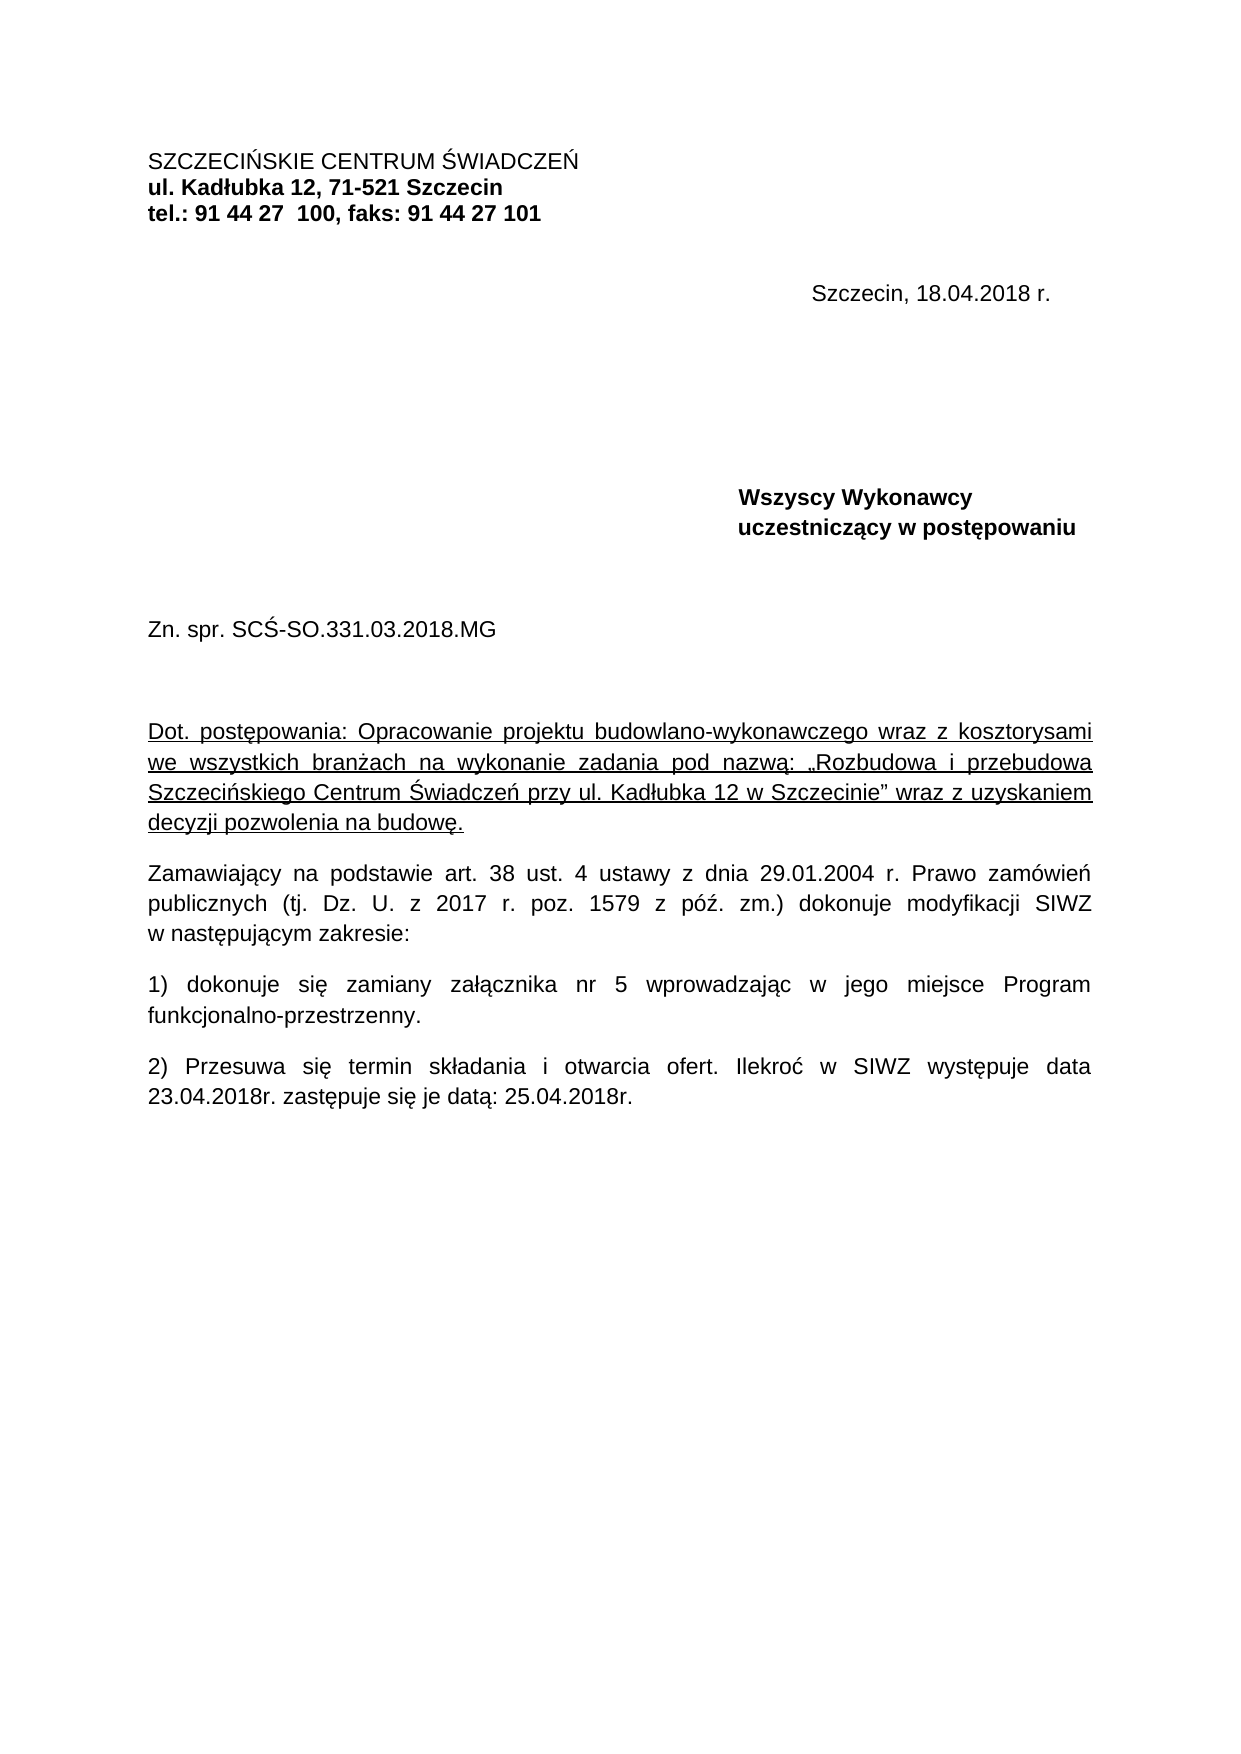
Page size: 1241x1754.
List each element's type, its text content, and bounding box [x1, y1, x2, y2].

text Wszyscy Wykonawcy uczestniczący w postępowaniu [738, 484, 1093, 540]
text 1) dokonuje się zamiany załącznika nr 5 wprowadzając w jego miejsce Program funkcjonalno-przestrzenny. [148, 971, 1093, 1028]
text 2) Przesuwa się termin składania i otwarcia ofert. Ilekroć w SIWZ występuje data 23.04.2018r. zastępuje się je datą: 25.04.2018r. [148, 1053, 1093, 1109]
text Zamawiający na podstawie art. 38 ust. 4 ustawy z dnia 29.01.2004 r. Prawo zamówień publicznych (tj. Dz. U. z 2017 r. poz. 1579 z póź. zm.) dokonuje modyfikacji SIWZ w następującym zakresie: [148, 860, 1093, 947]
text Dot. postępowania: Opracowanie projektu budowlano-wykonawczego wraz z kosztorysami we wszystkich branżach na wykonanie zadania pod nazwą: „Rozbudowa i przebudowa Szczecińskiego Centrum Świadczeń przy ul. Kadłubka 12 w Szczecinie” wraz z uzyskaniem decyzji pozwolenia na budowę. [148, 742, 1093, 771]
text Szczecin, 18.04.2018 r. [738, 280, 1093, 306]
text Zn. spr. SCŚ-SO.331.03.2018.MG [148, 616, 1093, 642]
text Dot. postępowania: Opracowanie projektu budowlano-wykonawczego wraz z kosztorysami we wszystkich branżach na wykonanie zadania pod nazwą: „Rozbudowa i przebudowa Szczecińskiego Centrum Świadczeń przy ul. Kadłubka 12 w Szczecinie” wraz z uzyskaniem decyzji pozwolenia na budowę. [148, 773, 1093, 801]
text Dot. postępowania: Opracowanie projektu budowlano-wykonawczego wraz z kosztorysami we wszystkich branżach na wykonanie zadania pod nazwą: „Rozbudowa i przebudowa Szczecińskiego Centrum Świadczeń przy ul. Kadłubka 12 w Szczecinie” wraz z uzyskaniem decyzji pozwolenia na budowę. [148, 803, 1093, 835]
text Dot. postępowania: Opracowanie projektu budowlano-wykonawczego wraz z kosztorysami we wszystkich branżach na wykonanie zadania pod nazwą: „Rozbudowa i przebudowa Szczecińskiego Centrum Świadczeń przy ul. Kadłubka 12 w Szczecinie” wraz z uzyskaniem decyzji pozwolenia na budowę. [148, 718, 1093, 741]
